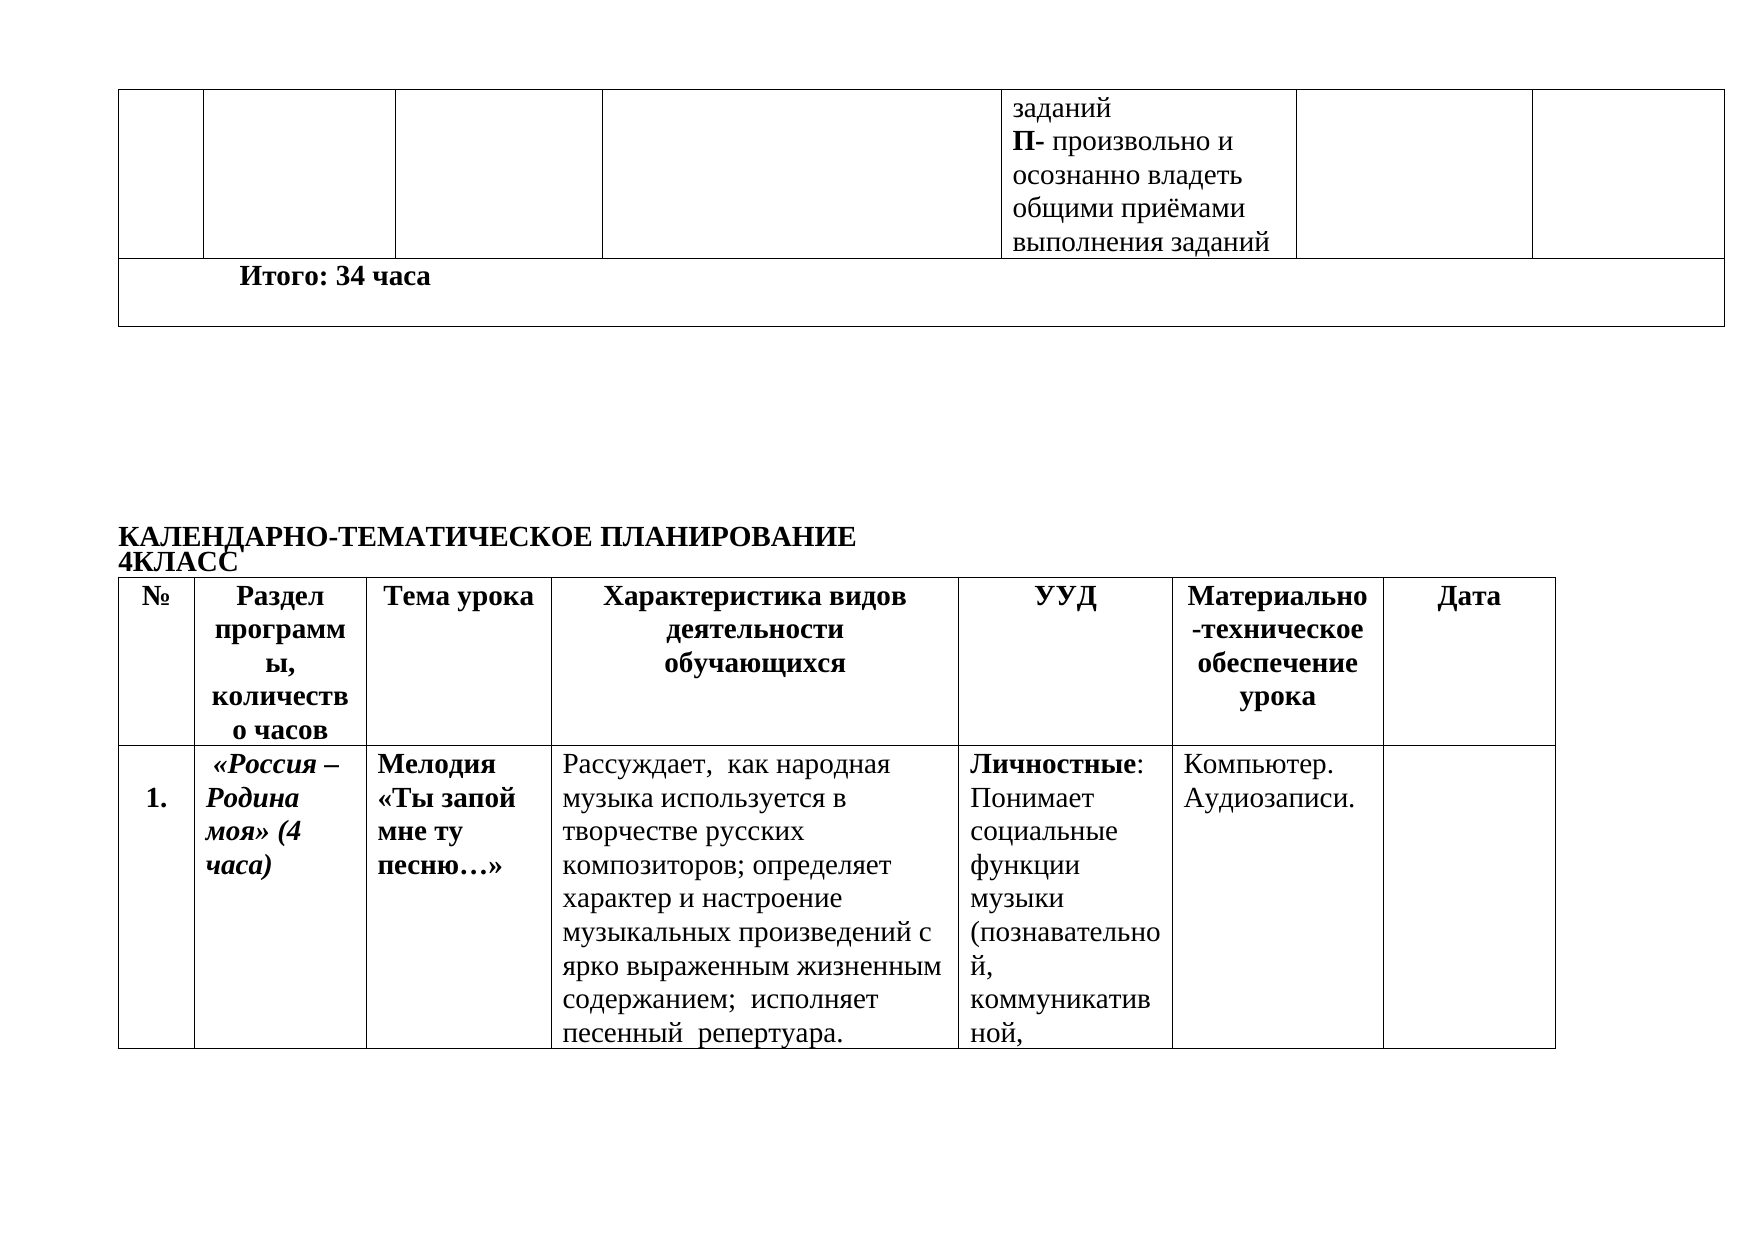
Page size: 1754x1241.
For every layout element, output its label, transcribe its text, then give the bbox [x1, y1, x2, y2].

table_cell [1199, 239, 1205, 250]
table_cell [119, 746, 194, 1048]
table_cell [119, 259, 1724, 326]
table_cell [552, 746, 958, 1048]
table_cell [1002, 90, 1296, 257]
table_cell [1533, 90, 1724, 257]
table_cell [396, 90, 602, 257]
text КАЛЕНДАРНО-ТЕМАТИЧЕСКОЕ ПЛАНИРОВАНИЕ [118, 527, 231, 552]
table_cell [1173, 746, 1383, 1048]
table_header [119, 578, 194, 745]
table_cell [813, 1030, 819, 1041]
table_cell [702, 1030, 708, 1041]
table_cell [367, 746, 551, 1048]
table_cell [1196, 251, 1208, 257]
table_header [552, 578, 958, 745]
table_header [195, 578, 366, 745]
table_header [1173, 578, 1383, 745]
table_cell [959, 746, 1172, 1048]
text 4КЛАСС [118, 552, 1636, 577]
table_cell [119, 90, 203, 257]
text КАЛЕНДАРНО-ТЕМАТИЧЕСКОЕ ПЛАНИРОВАНИЕ [243, 527, 1636, 552]
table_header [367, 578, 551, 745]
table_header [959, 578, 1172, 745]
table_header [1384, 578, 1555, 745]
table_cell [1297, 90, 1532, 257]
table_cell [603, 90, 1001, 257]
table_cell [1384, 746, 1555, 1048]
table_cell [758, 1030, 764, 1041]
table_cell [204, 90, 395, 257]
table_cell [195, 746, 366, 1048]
